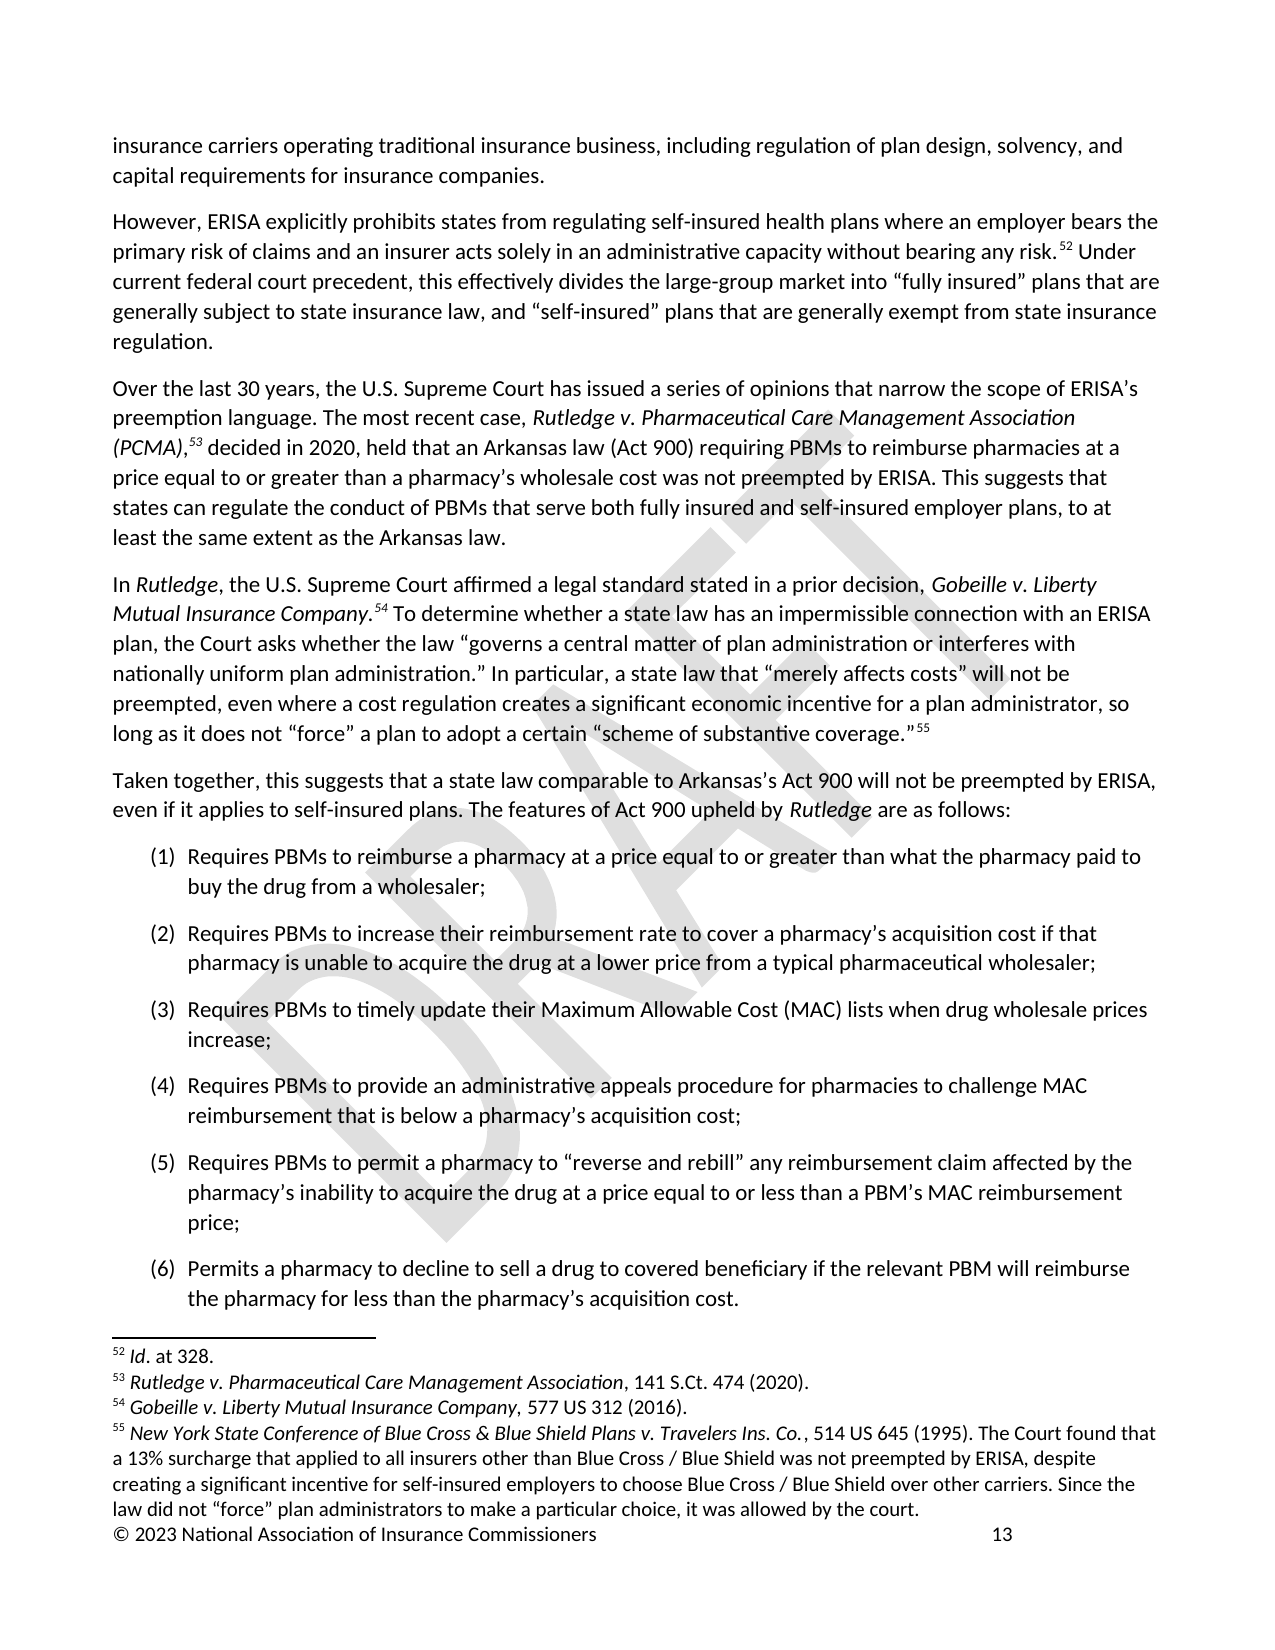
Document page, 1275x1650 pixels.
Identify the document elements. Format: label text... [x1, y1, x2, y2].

text In Rutledge, the U.S. Supreme Court affirmed a legal standard stated in a prior decision, Gobeille v. Liberty Mutual Insurance Company. To determine whether a state law has an impermissible connection with an ERISA plan, the Court asks whether the law “governs a central matter of plan administration or interferes with nationally uniform plan administration.” In particular, a state law that “merely affects costs” will not be preempted, even where a cost regulation creates a significant economic incentive for a plan administrator, so long as it does not “force” a plan to adopt a certain “scheme of substantive coverage.” [112, 570, 1162, 747]
text However, ERISA explicitly prohibits states from regulating self-insured health plans where an employer bears the primary risk of claims and an insurer acts solely in an administrative capacity without bearing any risk. Under current federal court precedent, this effectively divides the large-group market into “fully insured” plans that are generally subject to state insurance law, and “self-insured” plans that are generally exempt from state insurance regulation. [112, 207, 1162, 355]
list Permits a pharmacy to decline to sell a drug to covered beneficiary if the relevant PBM will reimburse the pharmacy for less than the pharmacy’s acquisition cost. [150, 1254, 1162, 1312]
list Requires PBMs to timely update their Maximum Allowable Cost (MAC) lists when drug wholesale prices increase; [150, 995, 1162, 1053]
text Over the last 30 years, the U.S. Supreme Court has issued a series of opinions that narrow the scope of ERISA’s preemption language. The most recent case, Rutledge v. Pharmaceutical Care Management Association (PCMA), decided in 2020, held that an Arkansas law (Act 900) requiring PBMs to reimburse pharmacies at a price equal to or greater than a pharmacy’s wholesale cost was not preempted by ERISA. This suggests that states can regulate the conduct of PBMs that serve both fully insured and self-insured employer plans, to at least the same extent as the Arkansas law. [112, 374, 1162, 551]
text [112, 131, 1162, 189]
text Taken together, this suggests that a state law comparable to Arkansas’s Act 900 will not be preempted by ERISA, even if it applies to self-insured plans. The features of Act 900 upheld by Rutledge are as follows: [112, 766, 1162, 824]
list Requires PBMs to reimburse a pharmacy at a price equal to or greater than what the pharmacy paid to buy the drug from a wholesaler; [150, 842, 1162, 900]
list Requires PBMs to provide an administrative appeals procedure for pharmacies to challenge MAC reimbursement that is below a pharmacy’s acquisition cost; [150, 1072, 1162, 1129]
list Requires PBMs to permit a pharmacy to “reverse and rebill” any reimbursement claim affected by the pharmacy’s inability to acquire the drug at a price equal to or less than a PBM’s MAC reimbursement price; [150, 1148, 1162, 1236]
list Requires PBMs to increase their reimbursement rate to cover a pharmacy’s acquisition cost if that pharmacy is unable to acquire the drug at a lower price from a typical pharmaceutical wholesaler; [150, 919, 1162, 977]
